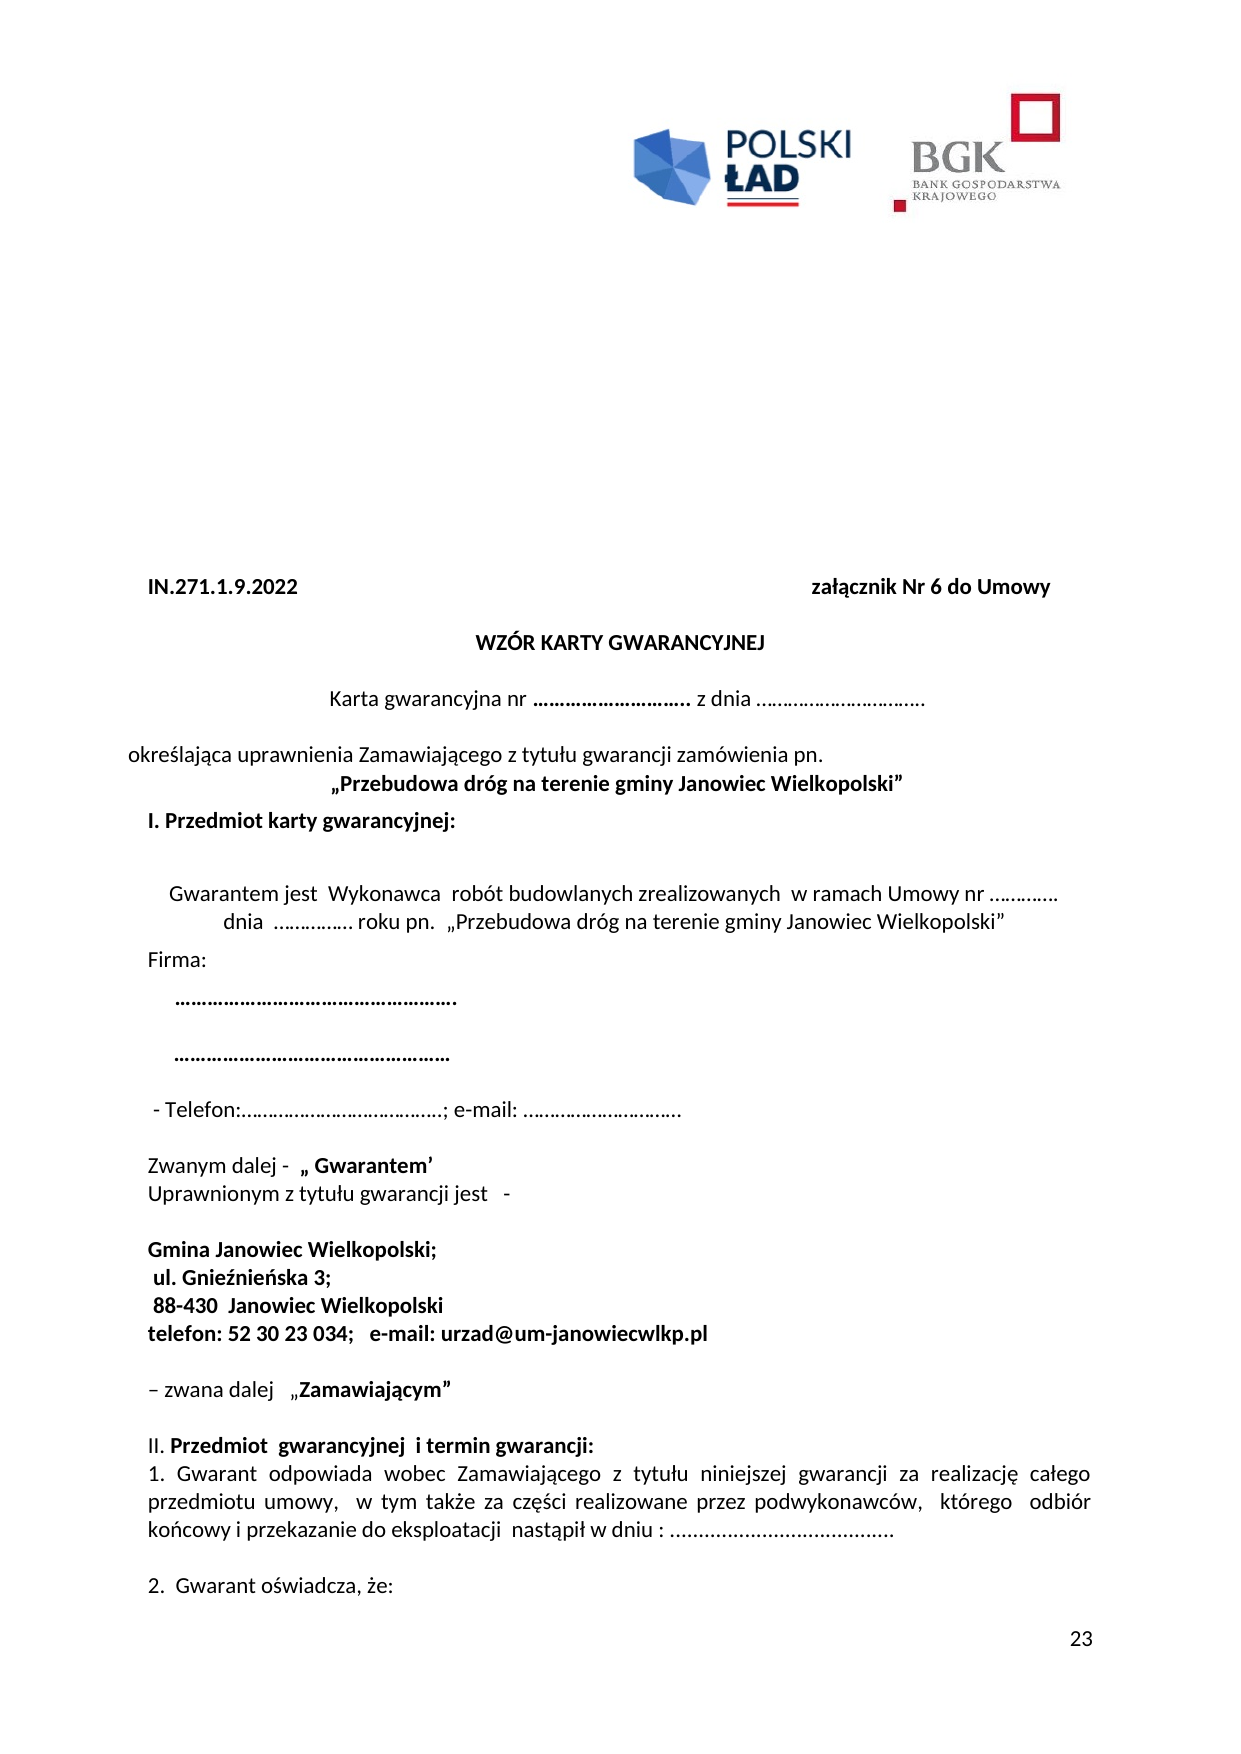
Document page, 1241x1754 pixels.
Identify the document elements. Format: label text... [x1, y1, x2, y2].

text Gwarantem jest Wykonawca robót budowlanych zrealizowanych w ramach Umowy nr …………. dnia …………… roku pn. „Przebudowa dróg na terenie gminy Janowiec Wielkopolski” [148, 879, 1081, 935]
text II. Przedmiot gwarancyjnej i termin gwarancji: [148, 1431, 1093, 1459]
text Gmina Janowiec Wielkopolski; [148, 1235, 1093, 1263]
text Zwanym dalej - „ Gwarantem’ [148, 1151, 1093, 1179]
text …………………………………………… [148, 1039, 1093, 1067]
text określająca uprawnienia Zamawiającego z tytułu gwarancji zamówienia pn. [35, 741, 1093, 769]
text Karta gwarancyjna nr ……………………….. z dnia ………………………….. [148, 684, 1093, 713]
text - Telefon:………………………………..; e-mail: ………………………… [148, 1095, 1093, 1123]
text WZÓR KARTY GWARANCYJNEJ [148, 628, 1093, 657]
text – zwana dalej „Zamawiającym” [148, 1375, 1093, 1403]
text „Przebudowa dróg na terenie gminy Janowiec Wielkopolski” [148, 769, 1081, 797]
text IN.271.1.9.2022 załącznik Nr 6 do Umowy [148, 572, 1093, 601]
text 2. Gwarant oświadcza, że: [148, 1571, 1093, 1599]
text ……………………………………………. [35, 983, 1093, 1011]
text I. Przedmiot karty gwarancyjnej: [148, 806, 1093, 834]
picture [613, 73, 1093, 237]
text Firma: [148, 945, 1081, 973]
text ul. Gnieźnieńska 3; [148, 1263, 1093, 1291]
text 88-430 Janowiec Wielkopolski [148, 1291, 1093, 1319]
text telefon: 52 30 23 034; e-mail: urzad@um-janowiecwlkp.pl [148, 1319, 1093, 1347]
text Uprawnionym z tytułu gwarancji jest - [148, 1179, 1093, 1207]
text 1. Gwarant odpowiada wobec Zamawiającego z tytułu niniejszej gwarancji za realizację całego przedmiotu umowy, w tym także za części realizowane przez podwykonawców, którego odbiór końcowy i przekazanie do eksploatacji nastąpił w dniu : ....................................... [148, 1459, 1093, 1543]
